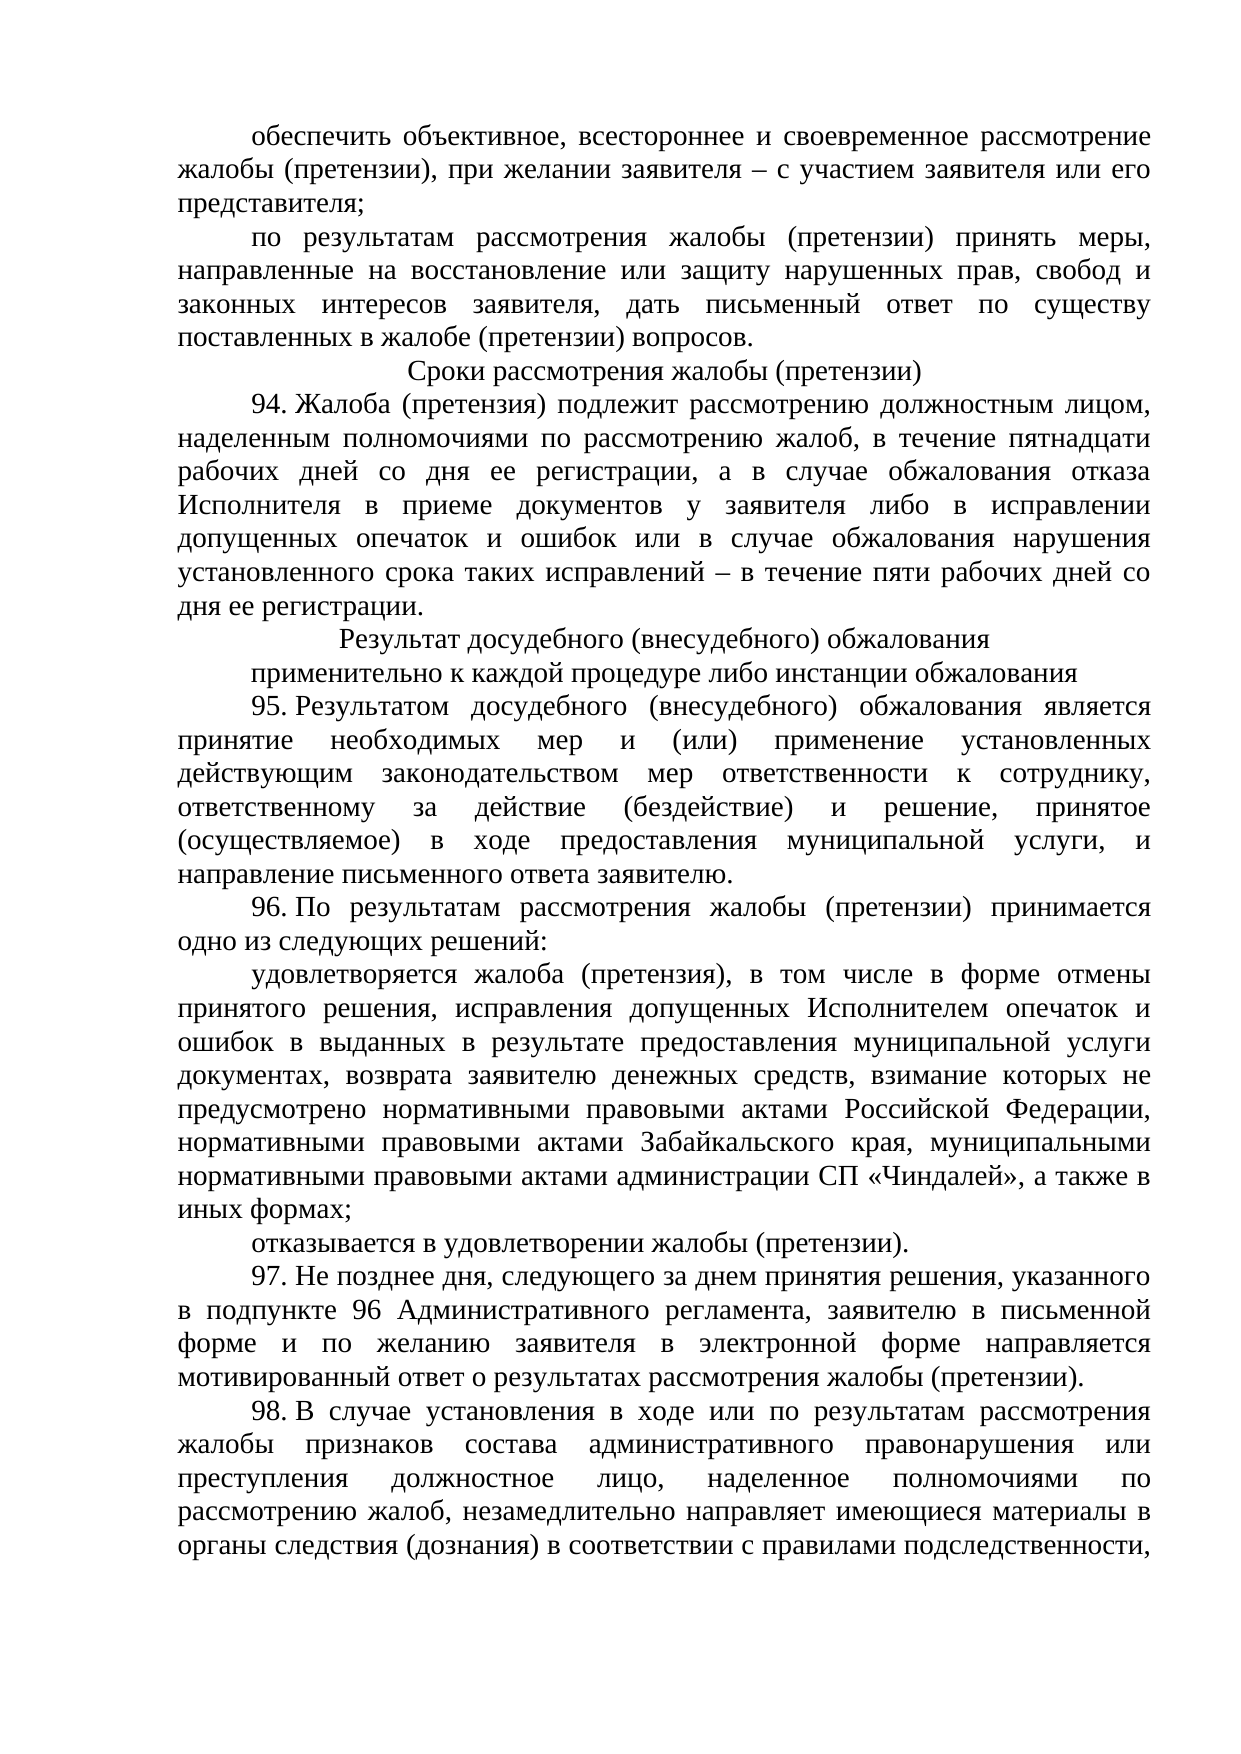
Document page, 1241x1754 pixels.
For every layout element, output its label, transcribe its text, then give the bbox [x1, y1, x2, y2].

text 94. Жалоба (претензия) подлежит рассмотрению должностным лицом, наделенным полномочиями по рассмотрению жалоб, в течение пятнадцати рабочих дней со дня ее регистрации, а в случае обжалования отказа Исполнителя в приеме документов у заявителя либо в исправлении допущенных опечаток и ошибок или в случае обжалования нарушения установленного срока таких исправлений – в течение пяти рабочих дней со дня ее регистрации. [177, 386, 1152, 621]
text Сроки рассмотрения жалобы (претензии) [177, 353, 1152, 386]
text отказывается в удовлетворении жалобы (претензии). [177, 1225, 1152, 1258]
text удовлетворяется жалоба (претензия), в том числе в форме отмены принятого решения, исправления допущенных Исполнителем опечаток и ошибок в выданных в результате предоставления муниципальной услуги документах, возврата заявителю денежных средств, взимание которых не предусмотрено нормативными правовыми актами Российской Федерации, нормативными правовыми актами Забайкальского края, муниципальными нормативными правовыми актами администрации СП «Чиндалей», а также в иных формах; [177, 957, 1152, 1225]
text Результат досудебного (внесудебного) обжалования [177, 621, 1152, 655]
text 95. Результатом досудебного (внесудебного) обжалования является принятие необходимых мер и (или) применение установленных действующим законодательством мер ответственности к сотруднику, ответственному за действие (бездействие) и решение, принятое (осуществляемое) в ходе предоставления муниципальной услуги, и направление письменного ответа заявителю. [177, 688, 1152, 889]
text обеспечить объективное, всестороннее и своевременное рассмотрение жалобы (претензии), при желании заявителя – с участием заявителя или его представителя; [177, 118, 1152, 219]
text по результатам рассмотрения жалобы (претензии) принять меры, направленные на восстановление или защиту нарушенных прав, свобод и законных интересов заявителя, дать письменный ответ по существу поставленных в жалобе (претензии) вопросов. [177, 219, 1152, 353]
text 97. Не позднее дня, следующего за днем принятия решения, указанного в подпункте 96 Административного регламента, заявителю в письменной форме и по желанию заявителя в электронной форме направляется мотивированный ответ о результатах рассмотрения жалобы (претензии). [177, 1258, 1152, 1393]
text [177, 1393, 1152, 1560]
text 96. По результатам рассмотрения жалобы (претензии) принимается одно из следующих решений: [177, 889, 1152, 957]
text применительно к каждой процедуре либо инстанции обжалования [177, 655, 1152, 688]
